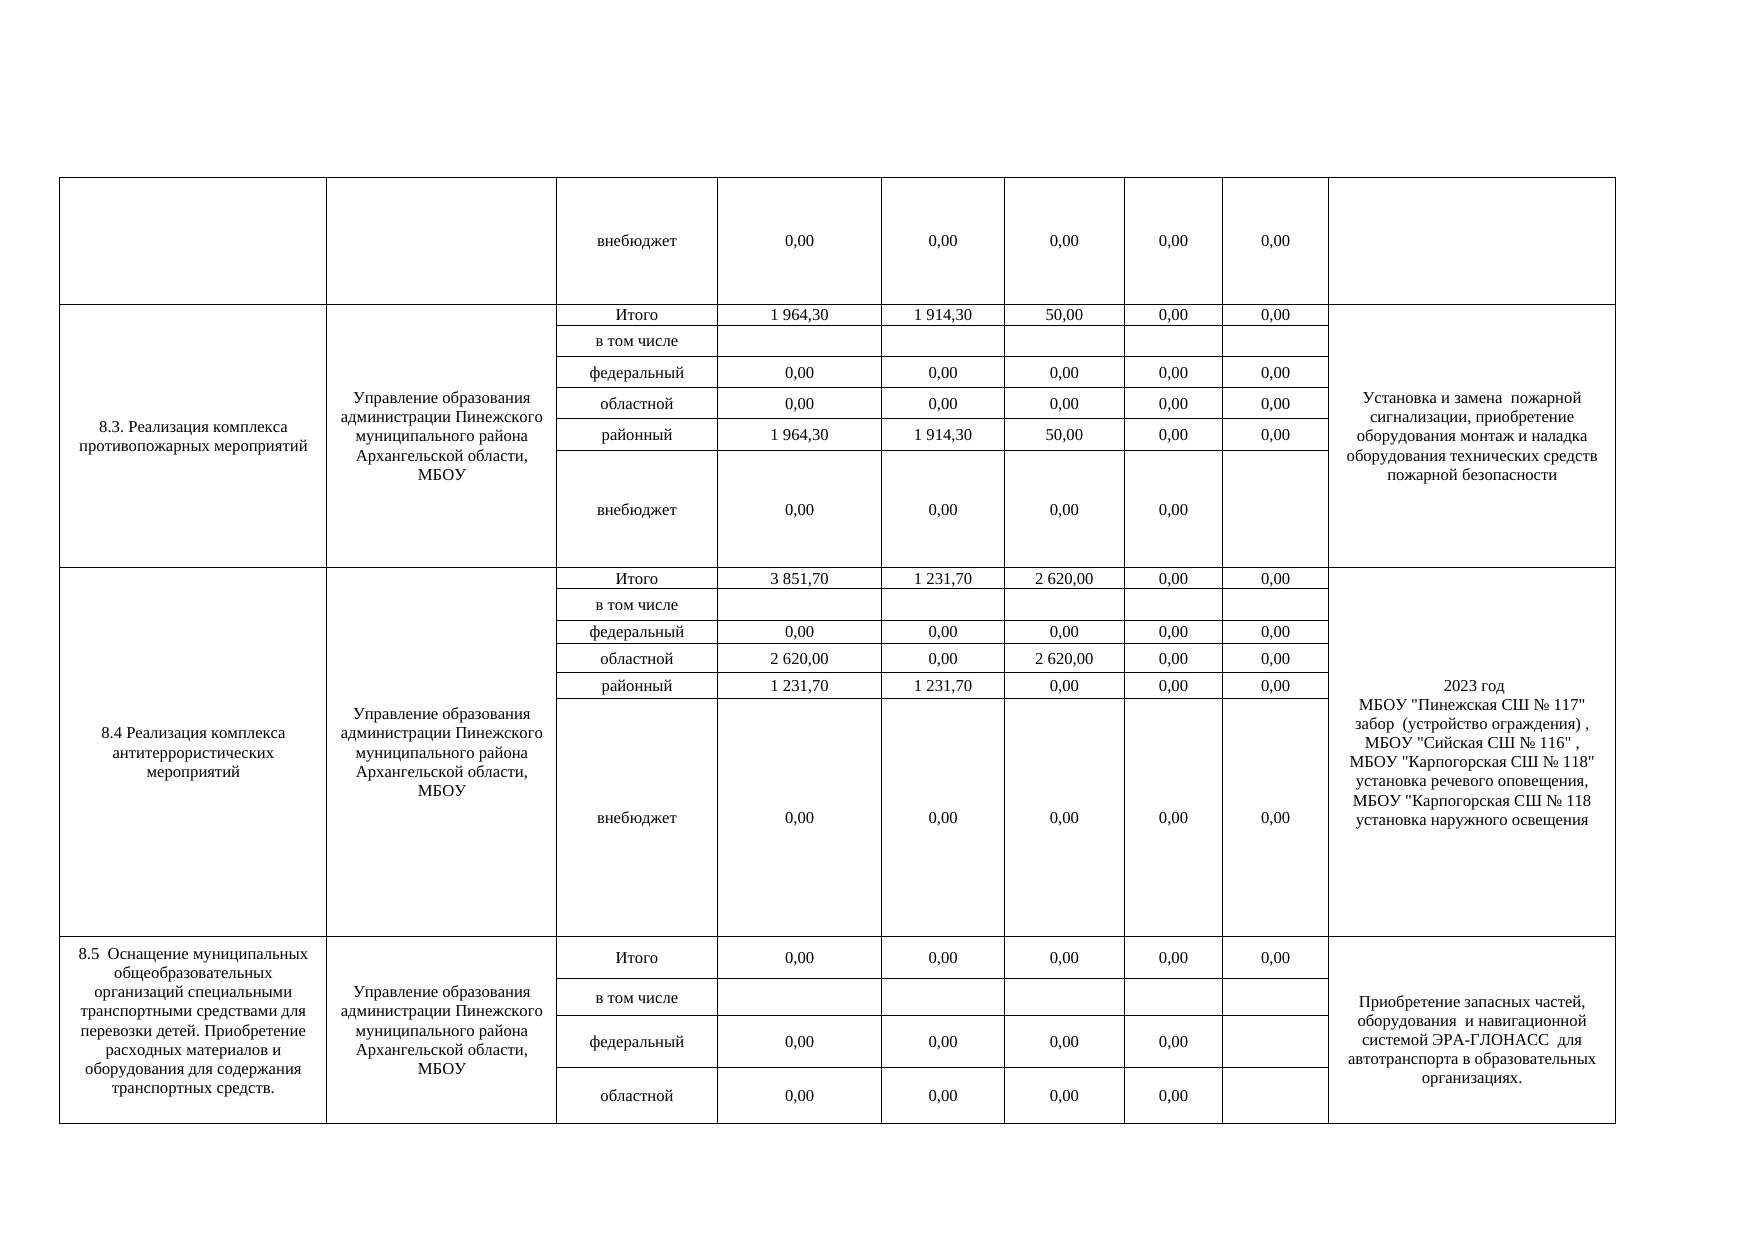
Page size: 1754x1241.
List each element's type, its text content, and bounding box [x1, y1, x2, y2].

table_cell Итого [557, 305, 717, 324]
table_cell 0,00 [882, 621, 1004, 643]
table_cell 0,00 [1223, 937, 1328, 978]
table_cell Итого [557, 937, 717, 978]
table_cell 2 620,00 [1005, 644, 1124, 672]
table_cell 0,00 [1005, 1068, 1124, 1123]
table_cell 1 914,30 [882, 419, 1004, 449]
table_cell 0,00 [1005, 388, 1124, 418]
table_cell 0,00 [882, 451, 1004, 567]
table_cell областной [557, 644, 717, 672]
table_cell 0,00 [718, 621, 881, 643]
table_cell 0,00 [1005, 699, 1124, 936]
table_cell 8.3. Реализация комплекса противопожарных мероприятий [60, 305, 326, 567]
table_cell 0,00 [1223, 673, 1328, 698]
table_cell 1 914,30 [882, 305, 1004, 324]
table_cell в том числе [557, 326, 717, 356]
table_cell [1005, 979, 1124, 1015]
table_cell 0,00 [718, 451, 881, 567]
table_cell Установка и замена пожарной сигнализации, приобретение оборудования монтаж и наладка оборудования технических средств пожарной безопасности [1329, 305, 1615, 567]
table_cell 0,00 [1005, 1016, 1124, 1067]
table_cell районный [557, 419, 717, 449]
table_cell 0,00 [1223, 644, 1328, 672]
table_cell [1223, 979, 1328, 1015]
table_cell внебюджет [557, 451, 717, 567]
table_cell 0,00 [882, 937, 1004, 978]
table_cell [718, 326, 881, 356]
table_cell 1 231,70 [882, 673, 1004, 698]
table_cell 0,00 [718, 1016, 881, 1067]
table_cell Управление образования администрации Пинежского муниципального района Архангельской области, МБОУ [327, 937, 556, 1123]
table_cell 0,00 [1125, 621, 1222, 643]
table_cell 0,00 [882, 1068, 1004, 1123]
table_cell 0,00 [1005, 621, 1124, 643]
table_cell 0,00 [1005, 937, 1124, 978]
table_cell 1 964,30 [718, 419, 881, 449]
table_cell 0,00 [1223, 419, 1328, 449]
table_cell 0,00 [882, 644, 1004, 672]
table_cell [718, 589, 881, 619]
table_cell 0,00 [1125, 305, 1222, 324]
table_cell 0,00 [1125, 178, 1222, 303]
table_cell 0,00 [718, 1068, 881, 1123]
table_cell [1223, 451, 1328, 567]
table_cell 0,00 [1223, 621, 1328, 643]
table_cell внебюджет [557, 178, 717, 303]
table_cell в том числе [557, 589, 717, 619]
table_cell 0,00 [1125, 451, 1222, 567]
table_cell 0,00 [1223, 357, 1328, 387]
table_cell 0,00 [1125, 1068, 1222, 1123]
table_cell [1125, 326, 1222, 356]
table_cell 0,00 [718, 388, 881, 418]
table_cell 0,00 [882, 699, 1004, 936]
table_cell 50,00 [1005, 305, 1124, 324]
table_cell [882, 589, 1004, 619]
table_cell областной [557, 388, 717, 418]
table_cell 0,00 [1223, 178, 1328, 303]
table_cell 0,00 [882, 357, 1004, 387]
table_cell 8.4 Реализация комплекса антитеррористических мероприятий [60, 568, 326, 936]
table_cell 0,00 [1005, 451, 1124, 567]
table_cell 0,00 [1125, 673, 1222, 698]
table_cell [1223, 1016, 1328, 1067]
table_cell 1 231,70 [882, 568, 1004, 588]
table_cell 0,00 [1125, 937, 1222, 978]
table_cell федеральный [557, 621, 717, 643]
table_cell [1005, 589, 1124, 619]
table_cell [1005, 326, 1124, 356]
table_cell федеральный [557, 1016, 717, 1067]
table_cell 0,00 [1005, 673, 1124, 698]
table_cell Приобретение запасных частей, оборудования и навигационной системой ЭРА-ГЛОНАСС для автотранспорта в образовательных организациях. [1329, 937, 1615, 1123]
table_cell 0,00 [1125, 699, 1222, 936]
table_cell 1 964,30 [718, 305, 881, 324]
table_cell [718, 979, 881, 1015]
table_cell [327, 305, 556, 567]
table_cell [882, 979, 1004, 1015]
table_cell [1125, 979, 1222, 1015]
table_cell [1125, 589, 1222, 619]
table_cell [1223, 1068, 1328, 1123]
table_cell 0,00 [1125, 1016, 1222, 1067]
table_cell 0,00 [718, 937, 881, 978]
table_cell [1223, 326, 1328, 356]
table_cell внебюджет [557, 699, 717, 936]
table_cell [882, 326, 1004, 356]
table_cell 0,00 [1125, 644, 1222, 672]
table_cell 0,00 [1223, 388, 1328, 418]
table_cell 0,00 [718, 178, 881, 303]
table_cell 0,00 [1005, 178, 1124, 303]
table_cell областной [557, 1068, 717, 1123]
table_cell 0,00 [1125, 419, 1222, 449]
table_cell 2 620,00 [718, 644, 881, 672]
table_cell 0,00 [1223, 568, 1328, 588]
table_cell в том числе [557, 979, 717, 1015]
table_cell 0,00 [882, 1016, 1004, 1067]
table_cell 0,00 [718, 357, 881, 387]
table_cell 8.5 Оснащение муниципальных общеобразовательных организаций специальными транспортными средствами для перевозки детей. Приобретение расходных материалов и оборудования для содержания транспортных средств. [60, 937, 326, 1123]
table_cell федеральный [557, 357, 717, 387]
table_cell Итого [557, 568, 717, 588]
table_cell 0,00 [1125, 357, 1222, 387]
table_cell районный [557, 673, 717, 698]
table_cell 50,00 [1005, 419, 1124, 449]
table_cell 3 851,70 [718, 568, 881, 588]
table_cell 0,00 [1005, 357, 1124, 387]
table_cell 1 231,70 [718, 673, 881, 698]
table_cell 0,00 [1125, 568, 1222, 588]
table_cell 2023 год МБОУ "Пинежская СШ № 117" забор (устройство ограждения) , МБОУ "Сийская СШ № 116" , МБОУ "Карпогорская СШ № 118" установка речевого оповещения, МБОУ "Карпогорская СШ № 118 установка наружного освещения [1329, 568, 1615, 936]
table_cell 0,00 [1223, 699, 1328, 936]
table_cell Управление образования администрации Пинежского муниципального района Архангельской области, МБОУ [327, 568, 556, 936]
table_cell 2 620,00 [1005, 568, 1124, 588]
table_cell 0,00 [882, 178, 1004, 303]
table_cell 0,00 [882, 388, 1004, 418]
table_cell 0,00 [1223, 305, 1328, 324]
table_cell 0,00 [718, 699, 881, 936]
table_cell [1223, 589, 1328, 619]
table_cell 0,00 [1125, 388, 1222, 418]
